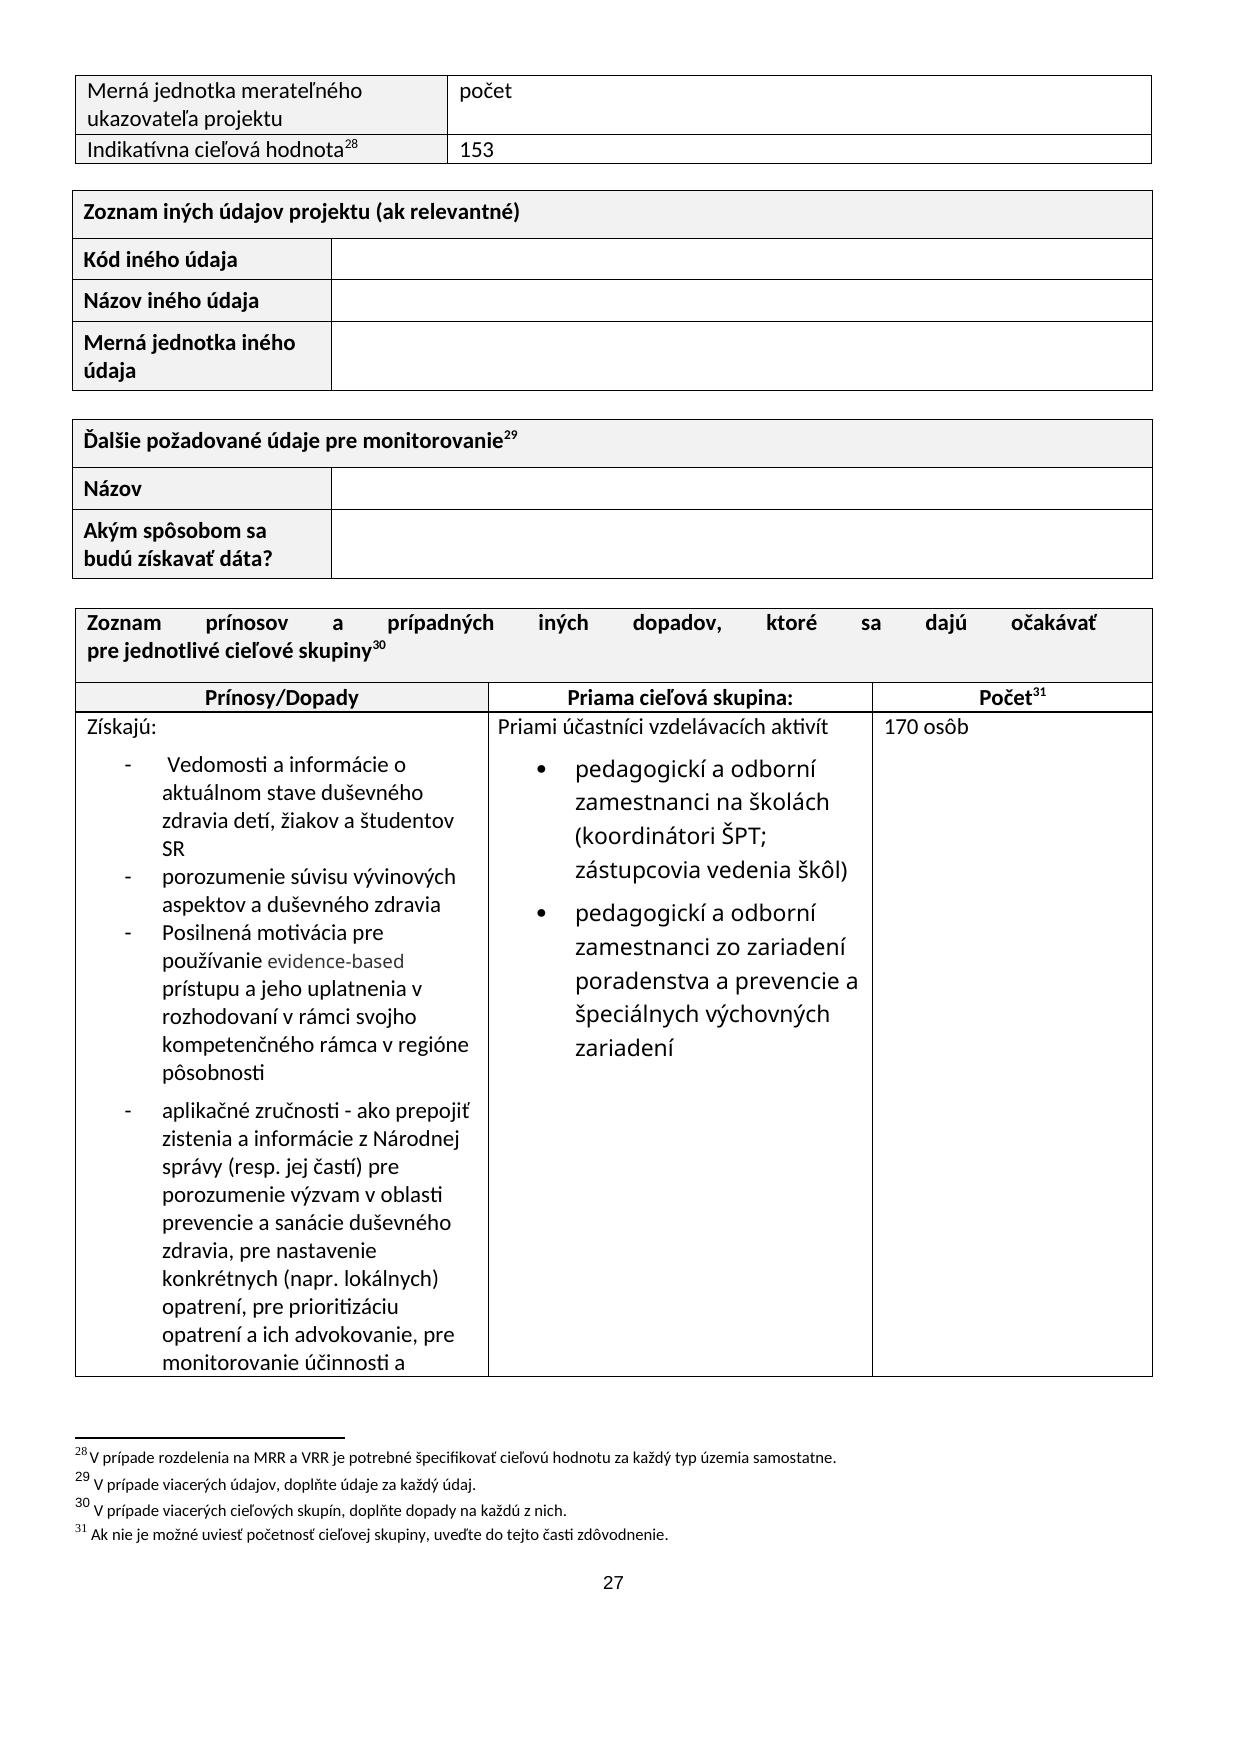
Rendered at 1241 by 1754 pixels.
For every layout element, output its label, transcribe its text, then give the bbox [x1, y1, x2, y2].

table_header Zoznam iných údajov projektu (ak relevantné) [73, 191, 1152, 238]
table_cell [332, 239, 1152, 279]
table_cell Indikatívna cieľová hodnota [76, 135, 447, 163]
table_cell [332, 510, 1152, 578]
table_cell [489, 713, 872, 1376]
table_cell 153 [448, 135, 1151, 163]
table_cell Priama cieľová skupina: [489, 683, 872, 711]
table_header Zoznam prínosov a prípadných iných dopadov, ktoré sa dajú očakávať pre jednotlivé cieľové skupiny [76, 609, 1152, 682]
table_cell Počet [873, 683, 1152, 711]
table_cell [76, 713, 488, 1376]
table_cell Prínosy/Dopady [76, 683, 488, 711]
table_cell [332, 280, 1152, 321]
table_cell Merná jednotka iného údaja [73, 322, 331, 390]
table_cell počet [448, 76, 1151, 134]
table_cell Názov [73, 468, 331, 509]
table_cell 170 osôb [873, 713, 1152, 1376]
table_cell [332, 468, 1152, 509]
table_cell Názov iného údaja [73, 280, 331, 321]
table_header Ďalšie požadované údaje pre monitorovanie [73, 420, 1152, 467]
table_cell [332, 322, 1152, 390]
table_cell Akým spôsobom sa budú získavať dáta? [73, 510, 331, 578]
table_cell Merná jednotka merateľného ukazovateľa projektu [76, 76, 447, 134]
table_cell Kód iného údaja [73, 239, 331, 279]
